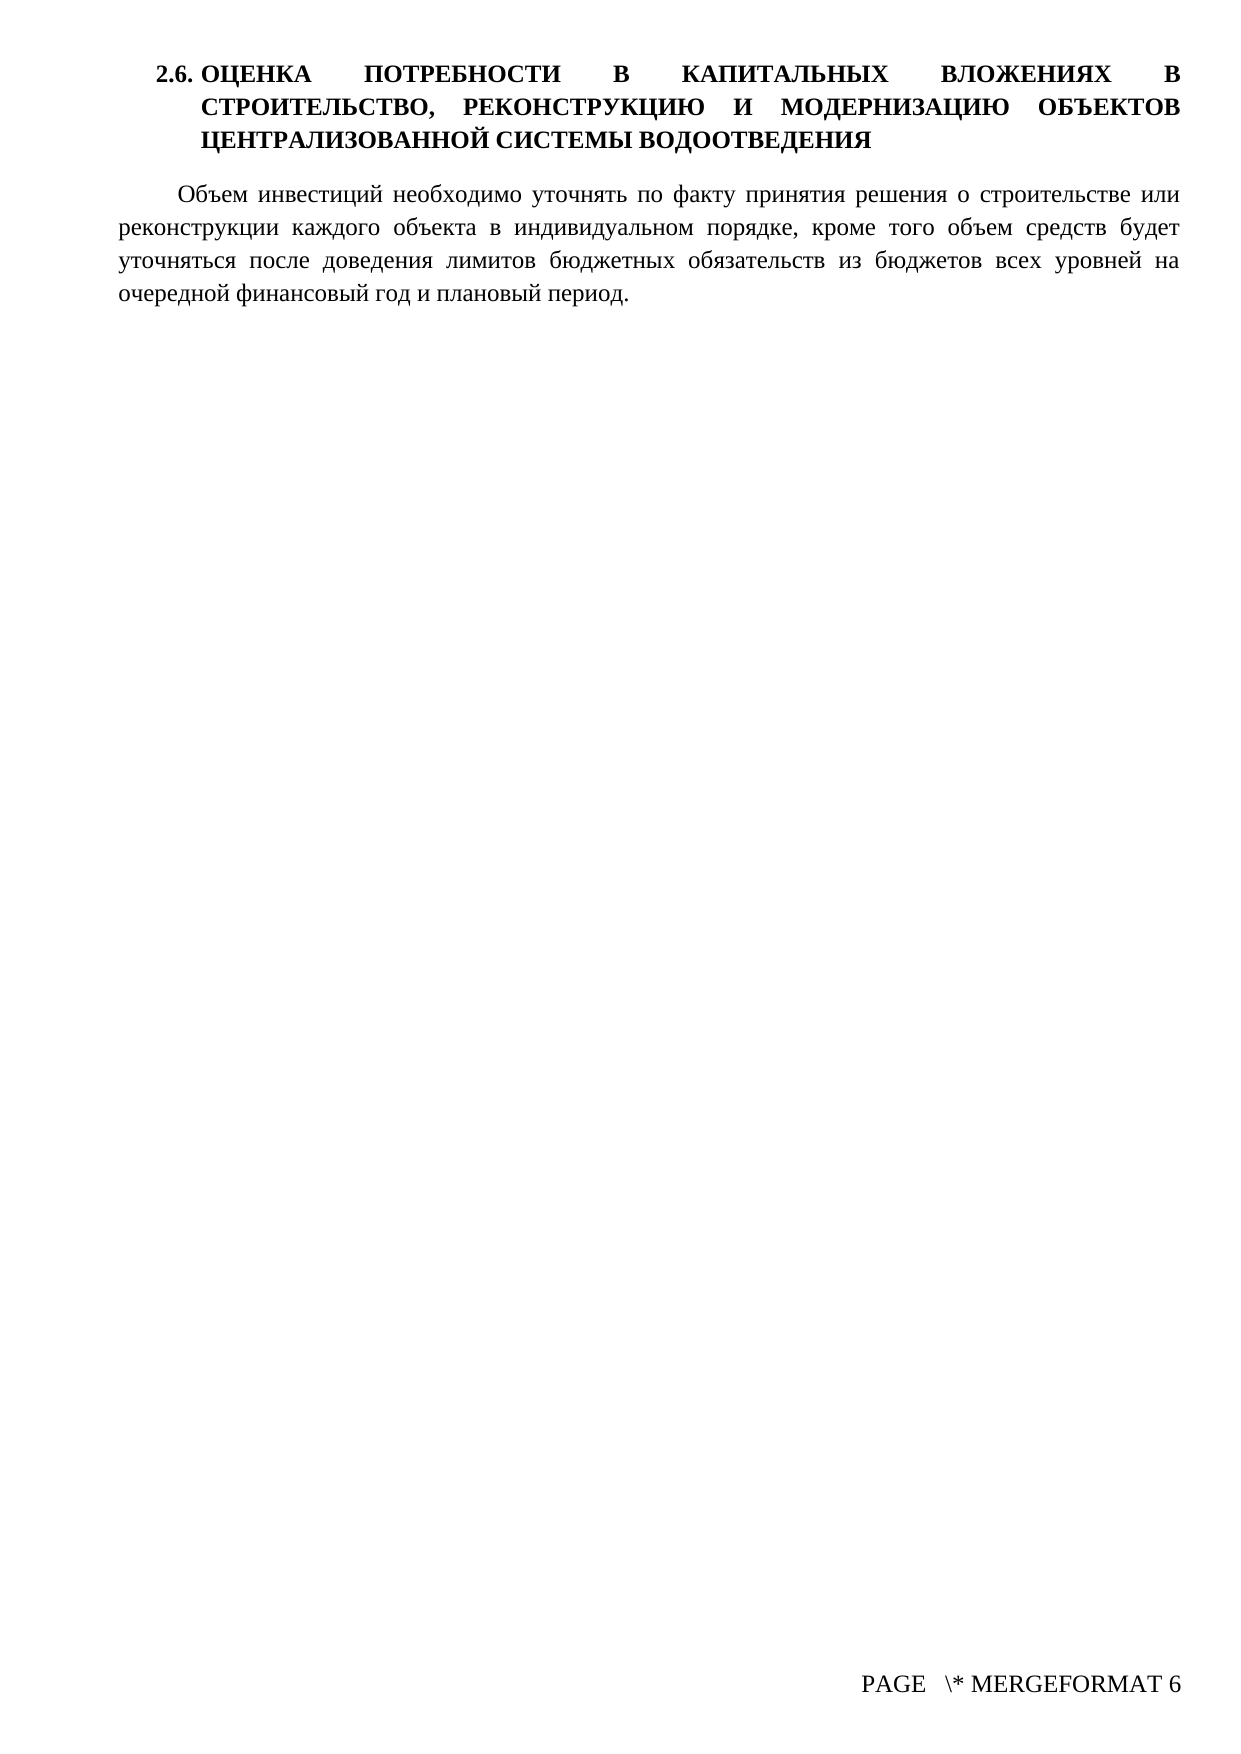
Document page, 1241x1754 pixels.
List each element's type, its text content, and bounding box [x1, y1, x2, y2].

text Объем инвестиций необходимо уточнять по факту принятия решения о строительстве или реконструкции каждого объекта в индивидуальном порядке, кроме того объем средств будет уточняться после доведения лимитов бюджетных обязательств из бюджетов всех уровней на очередной финансовый год и плановый период. [118, 179, 1181, 307]
subtitle ОЦЕНКА ПОТРЕБНОСТИ В КАПИТАЛЬНЫХ ВЛОЖЕНИЯХ В СТРОИТЕЛЬСТВО, РЕКОНСТРУКЦИЮ И МОДЕРНИЗАЦИЮ ОБЪЕКТОВ ЦЕНТРАЛИЗОВАННОЙ СИСТЕМЫ ВОДООТВЕДЕНИЯ [156, 59, 1181, 154]
